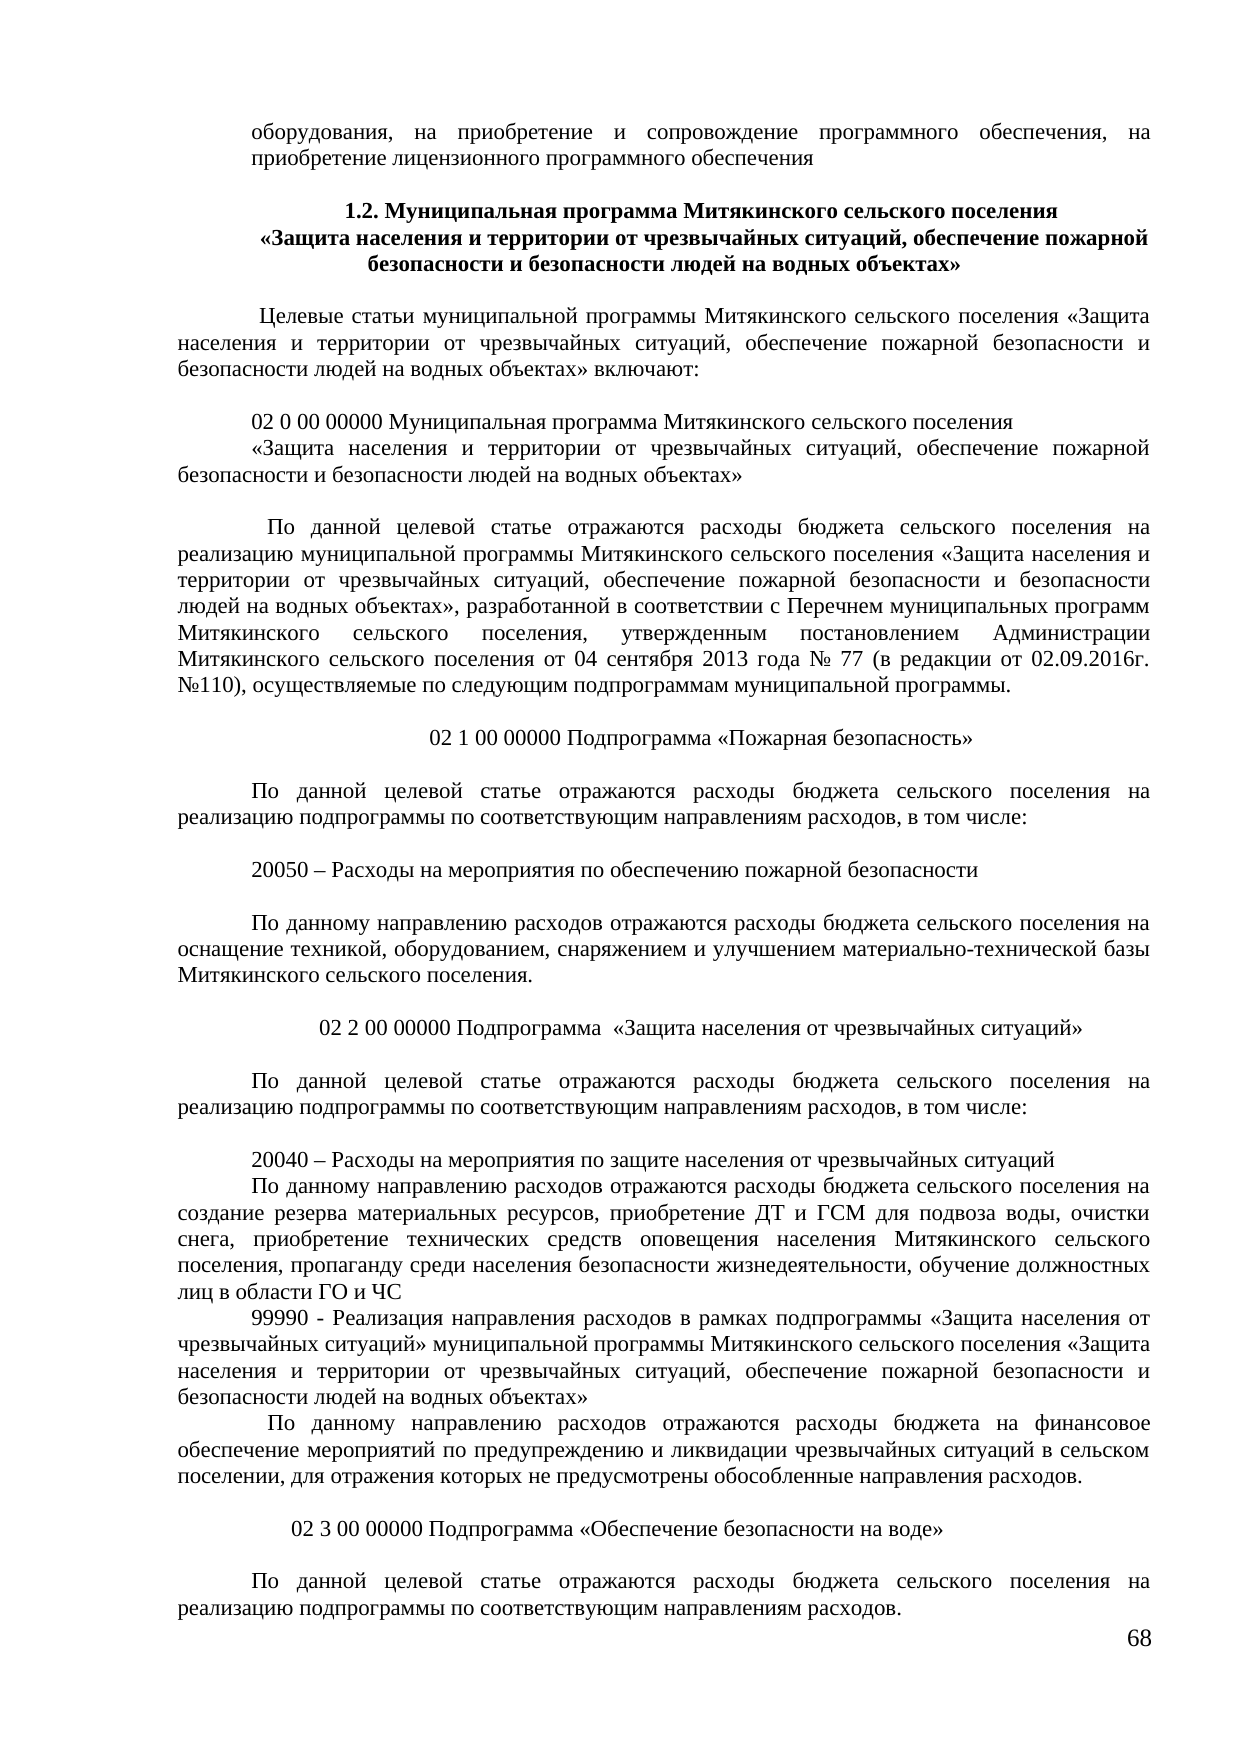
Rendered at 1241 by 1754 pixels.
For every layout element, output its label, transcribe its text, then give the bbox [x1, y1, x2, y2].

text 20050 – Расходы на мероприятия по обеспечению пожарной безопасности [177, 856, 1152, 882]
text 02 3 00 00000 Подпрограмма «Обеспечение безопасности на воде» [177, 1515, 1152, 1541]
text По данной целевой статье отражаются расходы бюджета сельского поселения на реализацию подпрограммы по соответствующим направлениям расходов, в том числе: [177, 1067, 1152, 1119]
text 99990 - Реализация направления расходов в рамках подпрограммы «Защита населения от чрезвычайных ситуаций» муниципальной программы Митякинского сельского поселения «Защита населения и территории от чрезвычайных ситуаций, обеспечение пожарной безопасности и безопасности людей на водных объектах» [177, 1304, 1152, 1409]
text По данному направлению расходов отражаются расходы бюджета сельского поселения на создание резерва материальных ресурсов, приобретение ДТ и ГСМ для подвоза воды, очистки снега, приобретение технических средств оповещения населения Митякинского сельского поселения, пропаганду среди населения безопасности жизнедеятельности, обучение должностных лиц в области ГО и ЧС [177, 1172, 1152, 1304]
text 02 0 00 00000 Муниципальная программа Митякинского сельского поселения [177, 408, 1152, 434]
text По данному направлению расходов отражаются расходы бюджета на финансовое обеспечение мероприятий по предупреждению и ликвидации чрезвычайных ситуаций в сельском поселении, для отражения которых не предусмотрены обособленные направления расходов. [177, 1409, 1152, 1488]
text По данному направлению расходов отражаются расходы бюджета сельского поселения на оснащение техникой, оборудованием, снаряжением и улучшением материально-технической базы Митякинского сельского поселения. [177, 909, 1152, 988]
text 1.2. Муниципальная программа Митякинского сельского поселения [177, 197, 1152, 223]
text «Защита населения и территории от чрезвычайных ситуаций, обеспечение пожарной безопасности и безопасности людей на водных объектах» [177, 223, 1152, 276]
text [251, 118, 1152, 171]
text «Защита населения и территории от чрезвычайных ситуаций, обеспечение пожарной безопасности и безопасности людей на водных объектах» [177, 434, 1152, 487]
text Целевые статьи муниципальной программы Митякинского сельского поселения «Защита населения и территории от чрезвычайных ситуаций, обеспечение пожарной безопасности и безопасности людей на водных объектах» включают: [177, 303, 1152, 382]
text 02 2 00 00000 Подпрограмма «Защита населения от чрезвычайных ситуаций» [177, 1014, 1152, 1041]
text 20040 – Расходы на мероприятия по защите населения от чрезвычайных ситуаций [177, 1146, 1152, 1172]
text По данной целевой статье отражаются расходы бюджета сельского поселения на реализацию подпрограммы по соответствующим направлениям расходов, в том числе: [177, 777, 1152, 830]
text 02 1 00 00000 Подпрограмма «Пожарная безопасность» [177, 724, 1152, 751]
text По данной целевой статье отражаются расходы бюджета сельского поселения на реализацию подпрограммы по соответствующим направлениям расходов. [177, 1568, 1152, 1620]
text По данной целевой статье отражаются расходы бюджета сельского поселения на реализацию муниципальной программы Митякинского сельского поселения «Защита населения и территории от чрезвычайных ситуаций, обеспечение пожарной безопасности и безопасности людей на водных объектах», разработанной в соответствии с Перечнем муниципальных программ Митякинского сельского поселения, утвержденным постановлением Администрации Митякинского сельского поселения от 04 сентября 2013 года № 77 (в редакции от 02.09.2016г. №110), осуществляемые по следующим подпрограммам муниципальной программы. [177, 513, 1152, 698]
